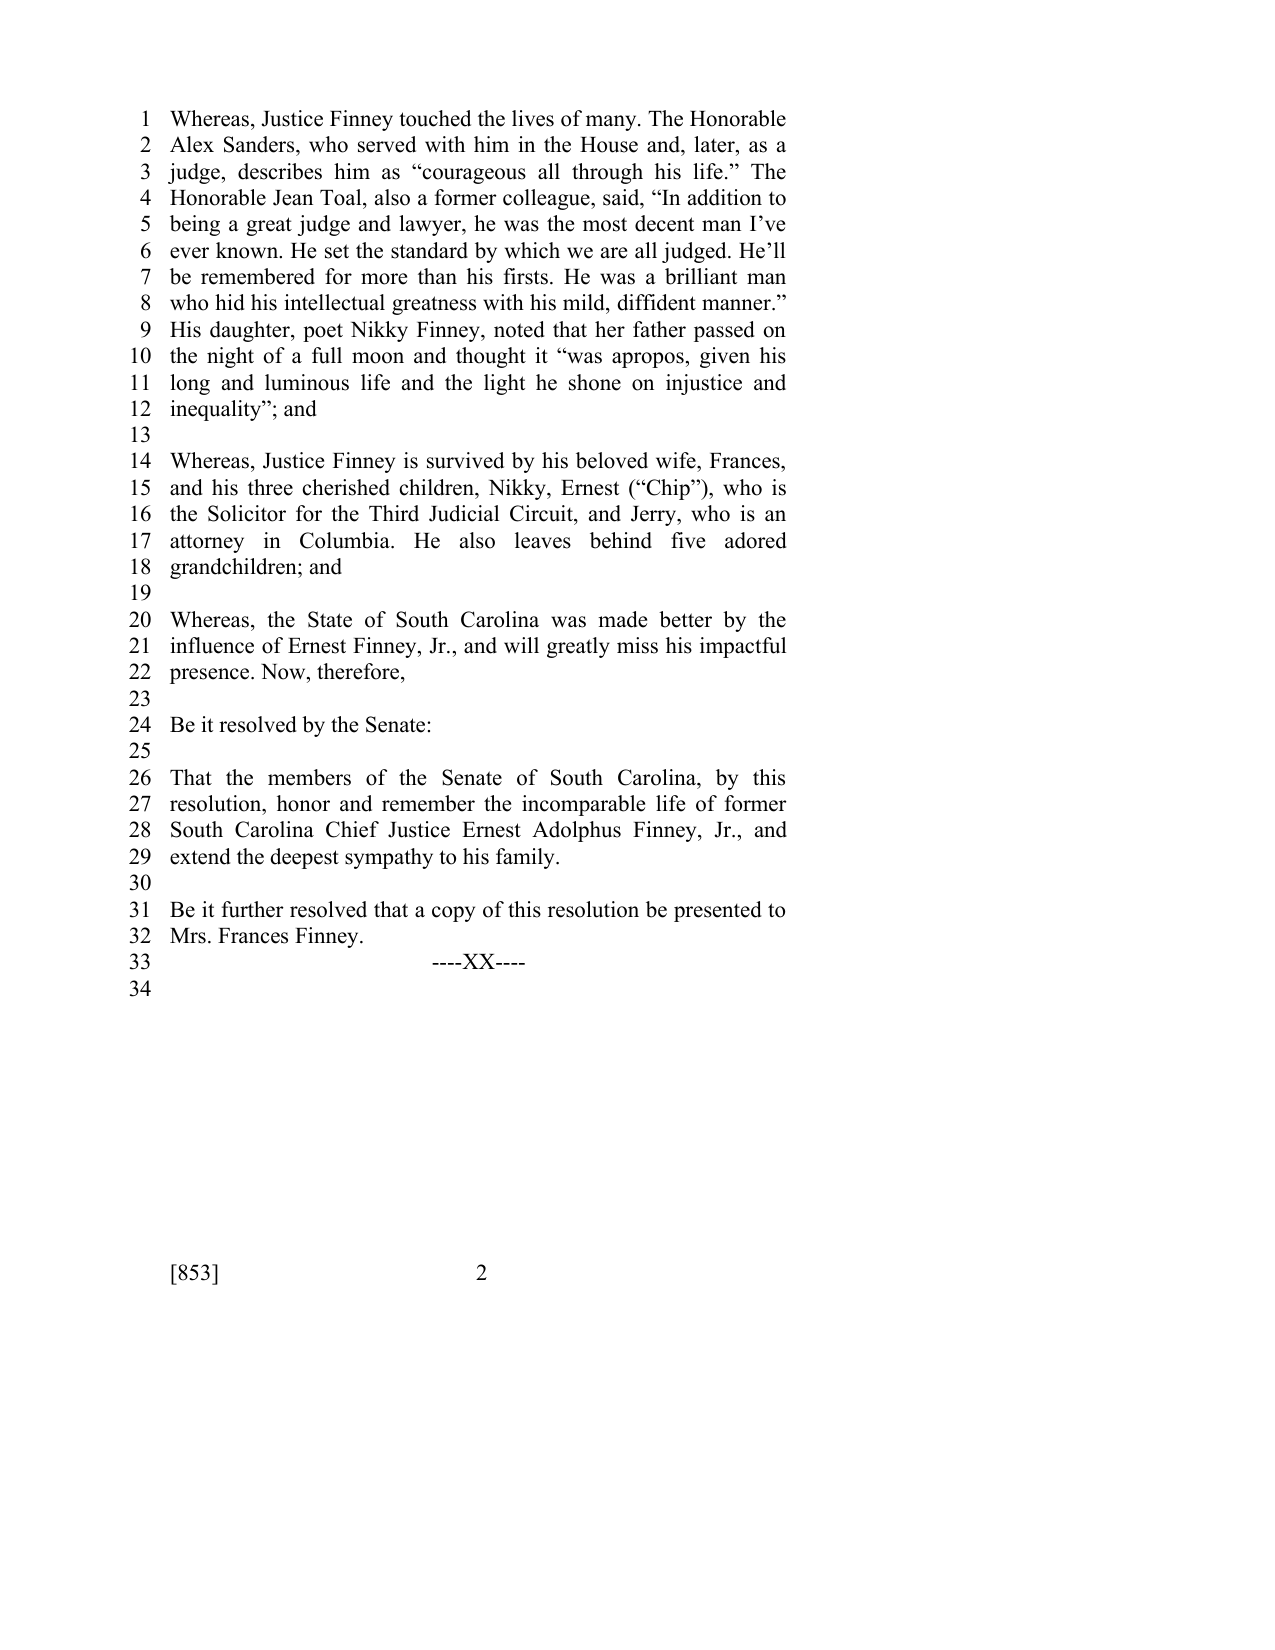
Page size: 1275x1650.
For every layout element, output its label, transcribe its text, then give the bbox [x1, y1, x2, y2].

text Be it further resolved that a copy of this resolution be presented to Mrs. Frances Finney. [169, 896, 787, 948]
text Be it resolved by the Senate: [169, 711, 787, 737]
text Whereas, Justice Finney is survived by his beloved wife, Frances, and his three cherished children, Nikky, Ernest (“Chip”), who is the Solicitor for the Third Judicial Circuit, and Jerry, who is an attorney in Columbia. He also leaves behind five adored grandchildren; and [169, 448, 787, 579]
text ----XX---- [169, 948, 787, 975]
text Whereas, Justice Finney touched the lives of many. The Honorable Alex Sanders, who served with him in the House and, later, as a judge, describes him as “courageous all through his life.” The Honorable Jean Toal, also a former colleague, said, “In addition to being a great judge and lawyer, he was the most decent man I’ve ever known. He set the standard by which we are all judged. He’ll be remembered for more than his firsts. He was a brilliant man who hid his intellectual greatness with his mild, diffident manner.” His daughter, poet Nikky Finney, noted that her father passed on the night of a full moon and thought it “was apropos, given his long and luminous life and the light he shone on injustice and inequality”; and [169, 105, 787, 421]
text Whereas, the State of South Carolina was made better by the influence of Ernest Finney, Jr., and will greatly miss his impactful presence. Now, therefore, [169, 606, 787, 685]
text That the members of the Senate of South Carolina, by this resolution, honor and remember the incomparable life of former South Carolina Chief Justice Ernest Adolphus Finney, Jr., and extend the deepest sympathy to his family. [169, 764, 787, 869]
